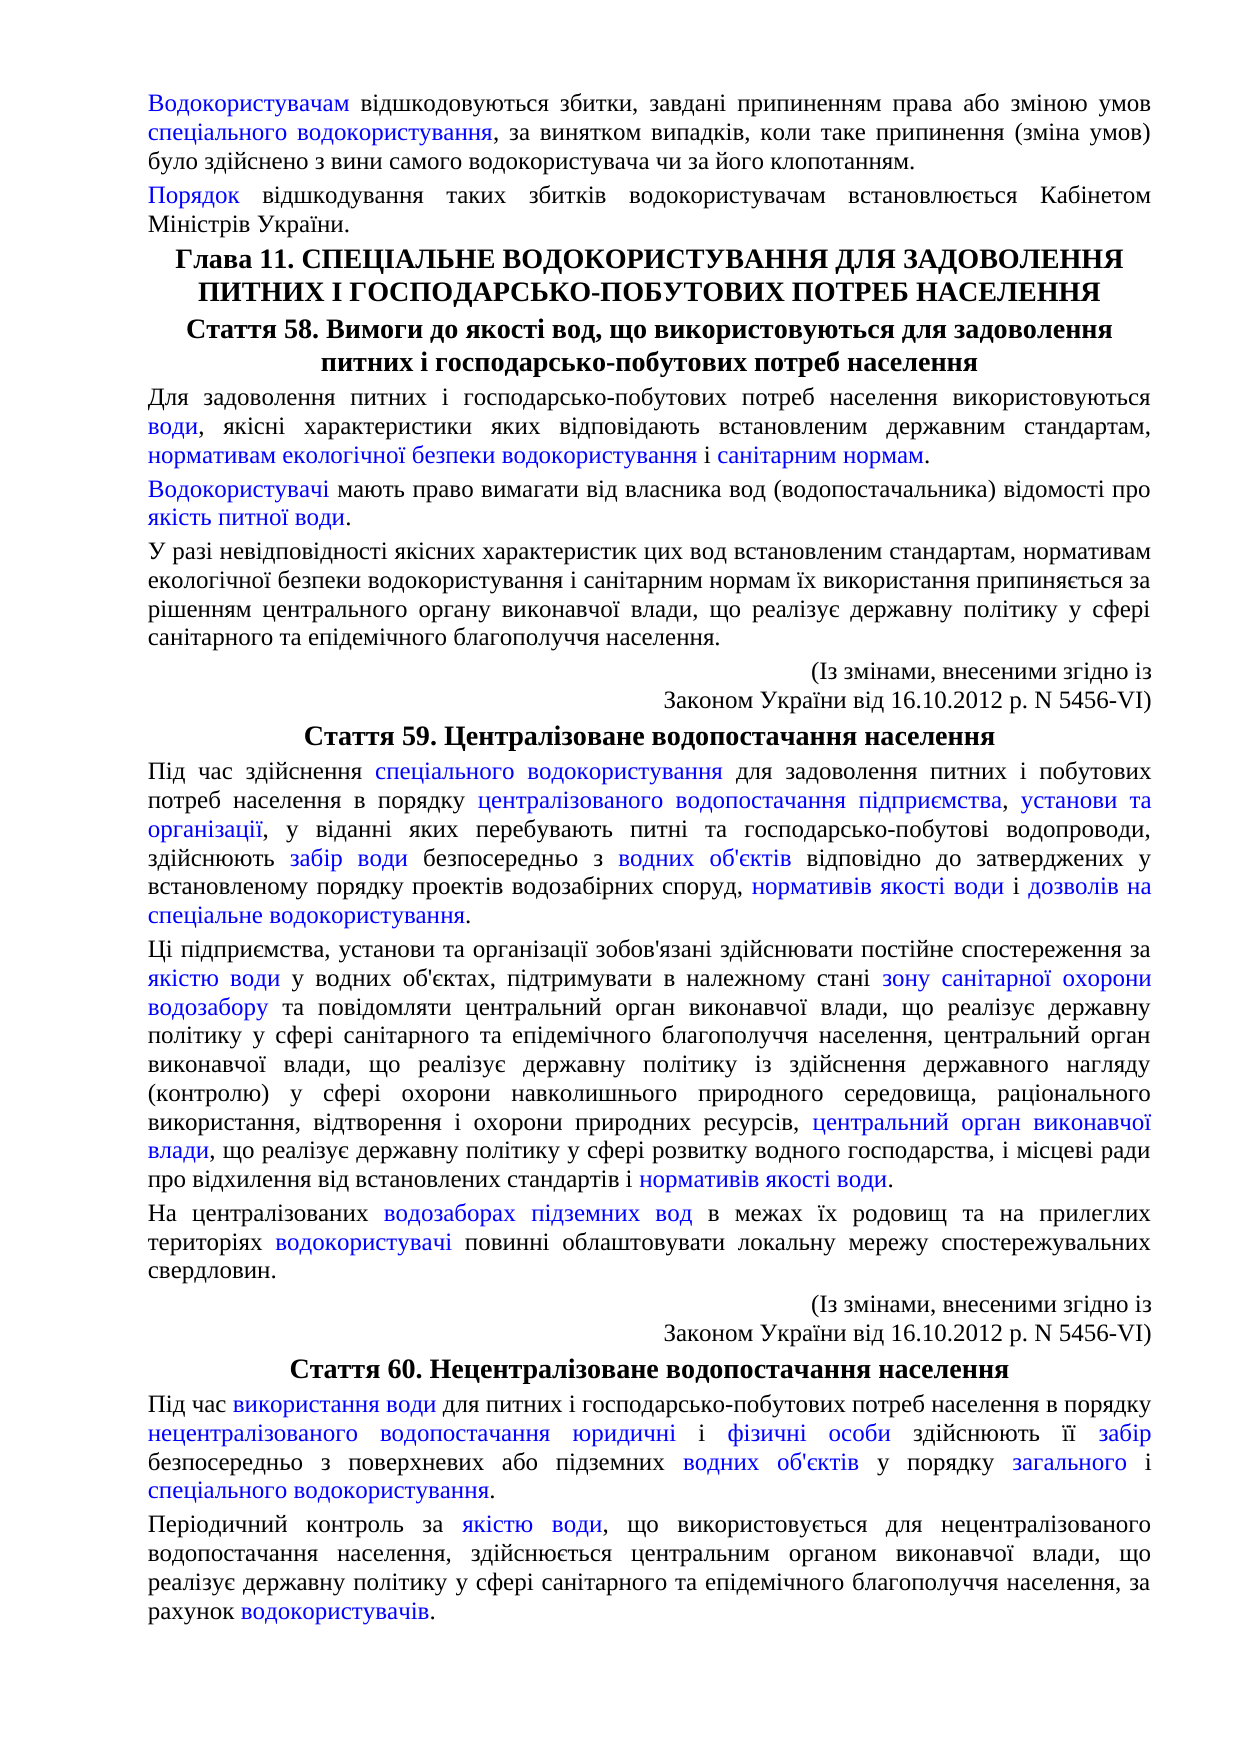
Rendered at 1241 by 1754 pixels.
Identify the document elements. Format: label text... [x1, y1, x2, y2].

text Водокористувачі мають право вимагати від власника вод (водопостачальника) відомості про якість питної води. [148, 474, 1152, 531]
text (Із змінами, внесеними згідно із Законом України від 16.10.2012 р. N 5456-VI) [148, 1289, 1152, 1347]
text Порядок відшкодування таких збитків водокористувачам встановлюється Кабінетом Міністрів України. [148, 180, 1152, 237]
text У разі невідповідності якісних характеристик цих вод встановленим стандартам, нормативам екологічної безпеки водокористування і санітарним нормам їх використання припиняється за рішенням центрального органу виконавчої влади, що реалізує державну політику у сфері санітарного та епідемічного благополуччя населення. [148, 536, 1152, 651]
text На централізованих водозаборах підземних вод в межах їх родовищ та на прилеглих територіях водокористувачі повинні облаштовувати локальну мережу спостережувальних свердловин. [148, 1198, 1152, 1284]
text (Із змінами, внесеними згідно із Законом України від 16.10.2012 р. N 5456-VI) [148, 656, 1152, 714]
text Періодичний контроль за якістю води, що використовується для нецентралізованого водопостачання населення, здійснюється центральним органом виконавчої влади, що реалізує державну політику у сфері санітарного та епідемічного благополуччя населення, за рахунок водокористувачів. [148, 1509, 1152, 1624]
text Водокористувачам відшкодовуються збитки, завдані припиненням права або зміною умов спеціального водокористування, за винятком випадків, коли таке припинення (зміна умов) було здійснено з вини самого водокористувача чи за його клопотанням. [148, 88, 1152, 175]
text Під час використання води для питних і господарсько-побутових потреб населення в порядку нецентралізованого водопостачання юридичні і фізичні особи здійснюють її забір безпосередньо з поверхневих або підземних водних об'єктів у порядку загального і спеціального водокористування. [148, 1389, 1152, 1504]
text Під час здійснення спеціального водокористування для задоволення питних і побутових потреб населення в порядку централізованого водопостачання підприємства, установи та організації, у віданні яких перебувають питні та господарсько-побутові водопроводи, здійснюють забір води безпосередньо з водних об'єктів відповідно до затверджених у встановленому порядку проектів водозабірних споруд, нормативів якості води і дозволів на спеціальне водокористування. [148, 756, 1152, 929]
text Для задоволення питних і господарсько-побутових потреб населення використовуються води, якісні характеристики яких відповідають встановленим державним стандартам, нормативам екологічної безпеки водокористування і санітарним нормам. [148, 382, 1152, 468]
subtitle Стаття 60. Нецентралізоване водопостачання населення [148, 1352, 1152, 1384]
subtitle Стаття 58. Вимоги до якості вод, що використовуються для задоволення питних і господарсько-побутових потреб населення [148, 312, 1152, 377]
text Ці підприємства, установи та організації зобов'язані здійснювати постійне спостереження за якістю води у водних об'єктах, підтримувати в належному стані зону санітарної охорони водозабору та повідомляти центральний орган виконавчої влади, що реалізує державну політику у сфері санітарного та епідемічного благополуччя населення, центральний орган виконавчої влади, що реалізує державну політику із здійснення державного нагляду (контролю) у сфері охорони навколишнього природного середовища, раціонального використання, відтворення і охорони природних ресурсів, центральний орган виконавчої влади, що реалізує державну політику у сфері розвитку водного господарства, і місцеві ради про відхилення від встановлених стандартів і нормативів якості води. [148, 934, 1152, 1193]
subtitle Глава 11. СПЕЦІАЛЬНЕ ВОДОКОРИСТУВАННЯ ДЛЯ ЗАДОВОЛЕННЯ ПИТНИХ І ГОСПОДАРСЬКО-ПОБУТОВИХ ПОТРЕБ НАСЕЛЕННЯ [148, 242, 1152, 307]
subtitle Стаття 59. Централізоване водопостачання населення [148, 719, 1152, 751]
